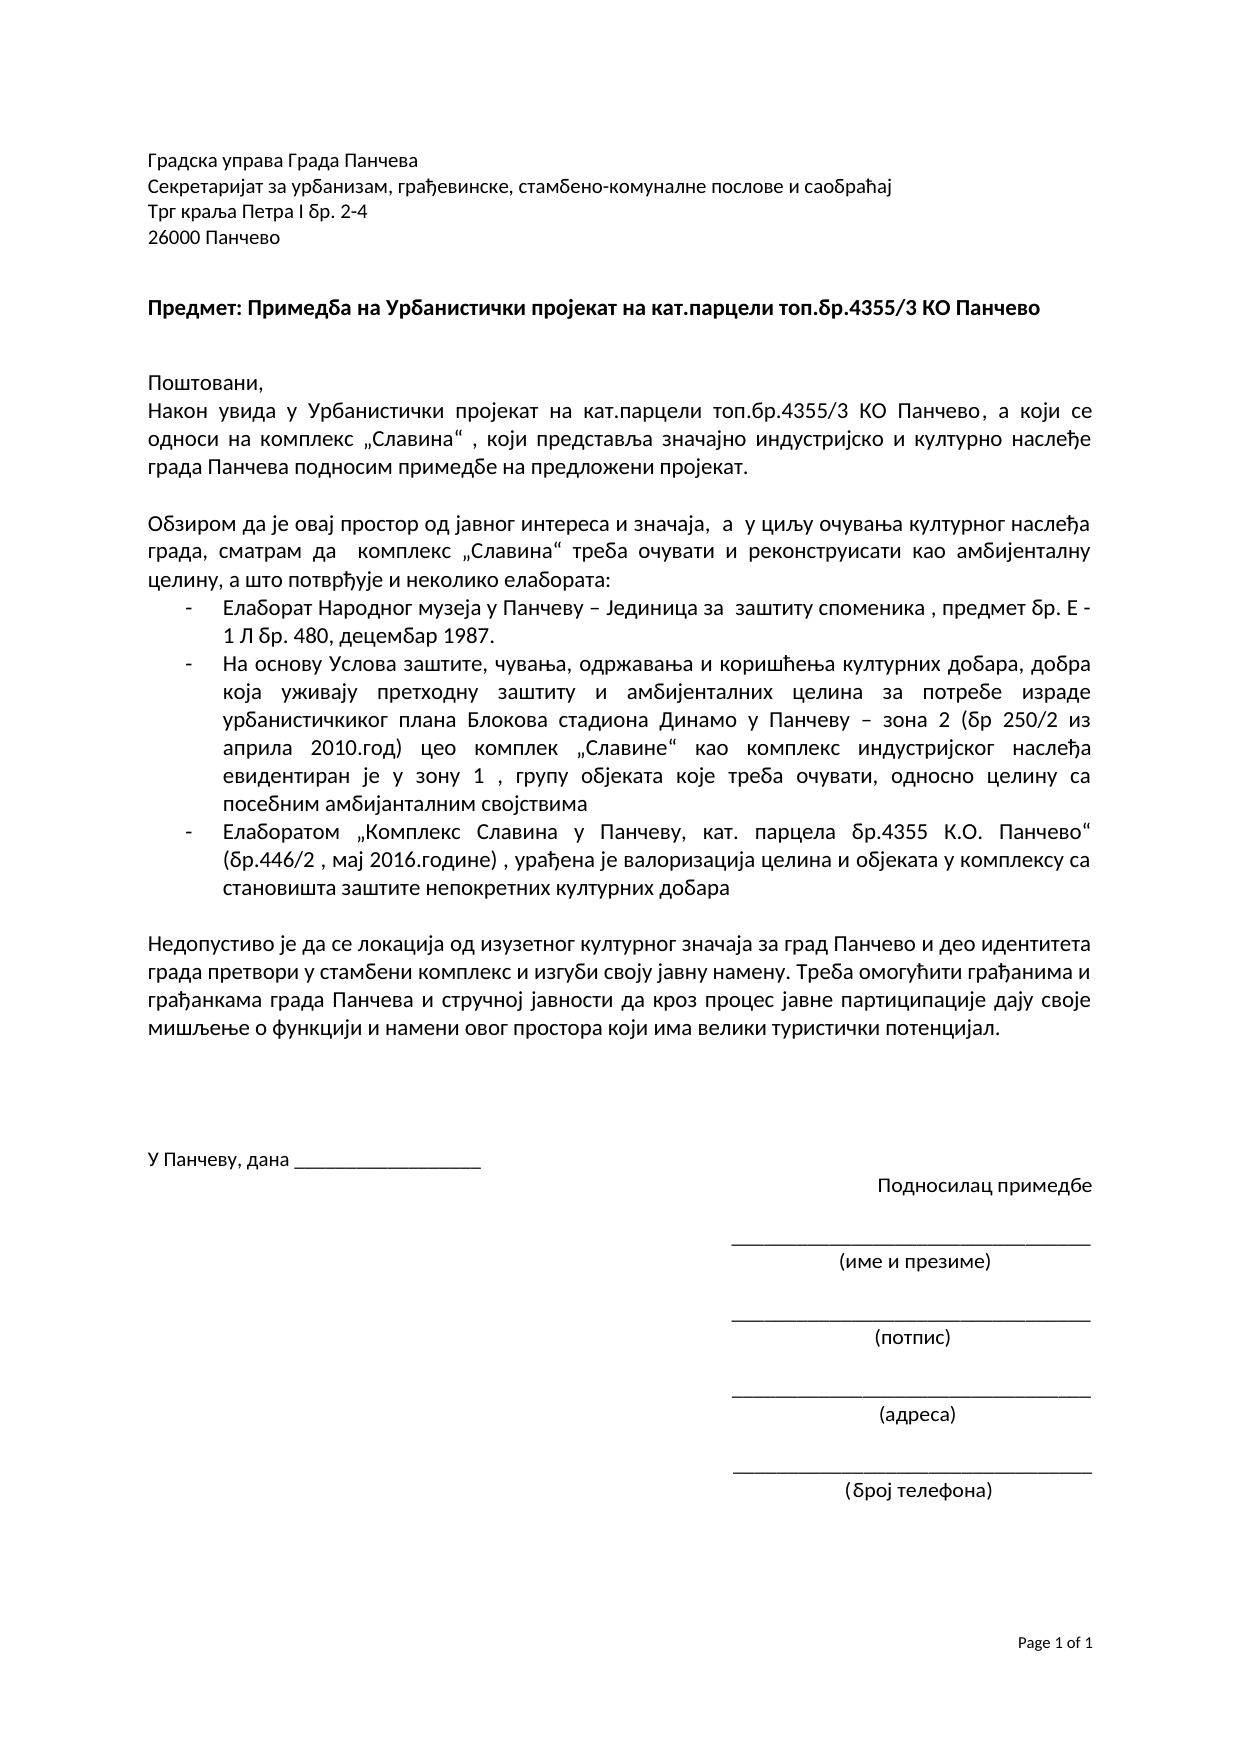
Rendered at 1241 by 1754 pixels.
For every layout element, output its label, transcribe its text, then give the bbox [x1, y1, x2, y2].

list На основу Услова заштите, чувања, одржавања и коришћења културних добара, добра која уживају претходну заштиту и амбијенталних целина за потребе израде урбанистичкиког плана Блокова стадиона Динамо у Панчеву – зона 2 (бр 250/2 из априла 2010.год) цео комплек „Славине“ као комплекс индустријског наслеђа евидентиран је у зону 1 , групу објеката које треба очувати, односно целину са посебним амбијанталним својствима [185, 649, 1093, 817]
list Елаборат Народног музеја у Панчеву – Јединица за заштиту споменика , предмет бр. Е -1 Л бр. 480, децембар 1987. [185, 593, 1093, 649]
text Подносилац примедбе [148, 1172, 1093, 1197]
text 26000 Пaнчeвo [148, 224, 1093, 249]
text Обзиром да је овај простор од јавног интереса и значаја, а у циљу очувања културног наслеђа града, сматрам да комплекс „Славина“ треба очувати и реконструисати као амбијенталну целину, а што потврђује и неколико елабората: [148, 509, 1093, 593]
text Tрг крaљa Пeтрa I бр. 2-4 [148, 198, 1093, 224]
text (адреса) [148, 1401, 1093, 1426]
text _________________________________ [148, 1223, 1093, 1248]
text Грaдскa упрaвa Грaдa Пaнчeвa [148, 148, 1093, 173]
text Након увида у Урбанистички пројекат на кат.парцели топ.бр.4355/3 КО Панчево, а који се односи на комплекс „Славина“ , који представља значајно индустријско и културно наслеђе града Панчева подносим примедбе на предложени пројекат. [148, 396, 1093, 480]
text (име и презиме) [148, 1248, 1093, 1274]
text У Панчеву, дана __________________ [148, 1147, 1093, 1172]
text _________________________________ [148, 1299, 1093, 1324]
text Предмет: Примедба на Урбанистички пројекат на кат.парцели топ.бр.4355/3 КО Панчево [148, 293, 1093, 321]
list Елаборатом „Комплекс Славина у Панчеву, кат. парцела бр.4355 К.О. Панчево“ (бр.446/2 , мај 2016.године) , урађена је валоризација целина и објеката у комплексу са становишта заштите непокретних културних добара [185, 817, 1093, 901]
text _________________________________ [148, 1375, 1093, 1401]
text Сeкрeтaриjaт зa урбaнизaм, грађевинске, стaмбeнo-кoмунaлнe пoслoвe и сaoбрaћaj [148, 173, 1093, 198]
text Недопустиво је да се локација од изузетног културног значаја за град Панчево и део идентитета града претвори у стамбени комплекс и изгуби своју јавну намену. Треба омогућити грађанима и грађанкама града Панчева и стручној јавности да кроз процес јавне партиципације дају своје мишљење о функцији и намени овог простора који има велики туристички потенцијал. [148, 929, 1093, 1042]
text Поштовани, [148, 368, 1093, 396]
text _________________________________ [148, 1452, 1093, 1477]
text (број телефона) [148, 1477, 1093, 1502]
text (потпис) [148, 1324, 1093, 1350]
